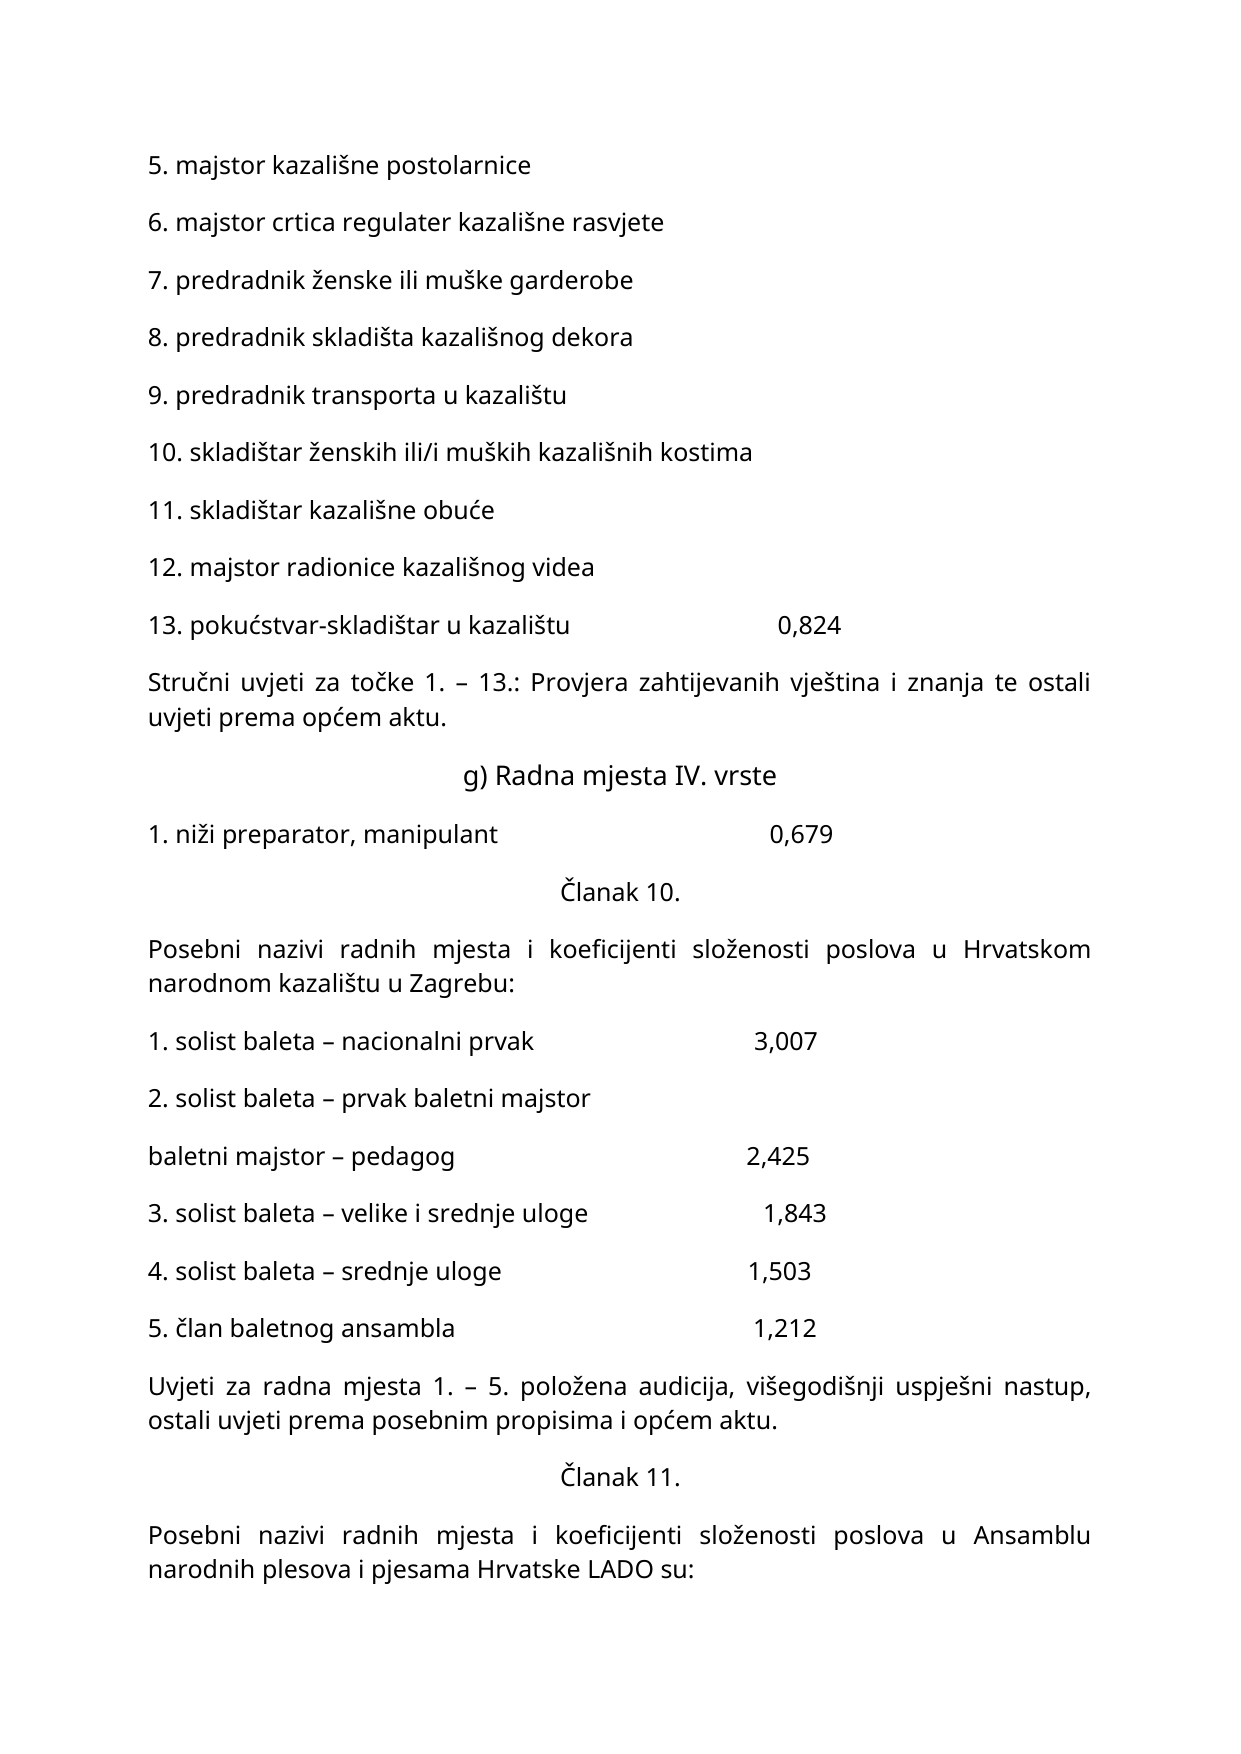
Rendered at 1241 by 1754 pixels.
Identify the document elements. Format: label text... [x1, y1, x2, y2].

text Članak 10. [148, 874, 1093, 908]
text 9. predradnik transporta u kazalištu [148, 378, 1093, 412]
text 10. skladištar ženskih ili/i muških kazališnih kostima [148, 435, 1093, 469]
text 1. solist baleta – nacionalni prvak 3,007 [148, 1023, 1093, 1058]
text 4. solist baleta – srednje uloge 1,503 [148, 1253, 1093, 1288]
text Uvjeti za radna mjesta 1. – 5. položena audicija, višegodišnji uspješni nastup, ostali uvjeti prema posebnim propisima i općem aktu. [148, 1368, 1093, 1437]
text Posebni nazivi radnih mjesta i koeficijenti složenosti poslova u Hrvatskom narodnom kazalištu u Zagrebu: [148, 932, 1093, 1000]
text 12. majstor radionice kazališnog videa [148, 550, 1093, 584]
text Posebni nazivi radnih mjesta i koeficijenti složenosti poslova u Ansamblu narodnih plesova i pjesama Hrvatske LADO su: [148, 1518, 1093, 1586]
text 6. majstor crtica regulater kazališne rasvjete [148, 205, 1093, 239]
text 2. solist baleta – prvak baletni majstor [148, 1081, 1093, 1115]
text 11. skladištar kazališne obuće [148, 493, 1093, 527]
text 5. član baletnog ansambla 1,212 [148, 1311, 1093, 1345]
text 7. predradnik ženske ili muške garderobe [148, 263, 1093, 297]
text g) Radna mjesta IV. vrste [148, 757, 1093, 793]
text baletni majstor – pedagog 2,425 [148, 1138, 1093, 1173]
text 8. predradnik skladišta kazališnog dekora [148, 320, 1093, 354]
text 1. niži preparator, manipulant 0,679 [148, 817, 1093, 851]
text 5. majstor kazališne postolarnice [148, 148, 1093, 182]
text 13. pokućstvar-skladištar u kazalištu 0,824 [148, 608, 1093, 642]
text Članak 11. [148, 1460, 1093, 1494]
text Stručni uvjeti za točke 1. – 13.: Provjera zahtijevanih vještina i znanja te ostali uvjeti prema općem aktu. [148, 665, 1093, 733]
text 3. solist baleta – velike i srednje uloge 1,843 [148, 1196, 1093, 1230]
